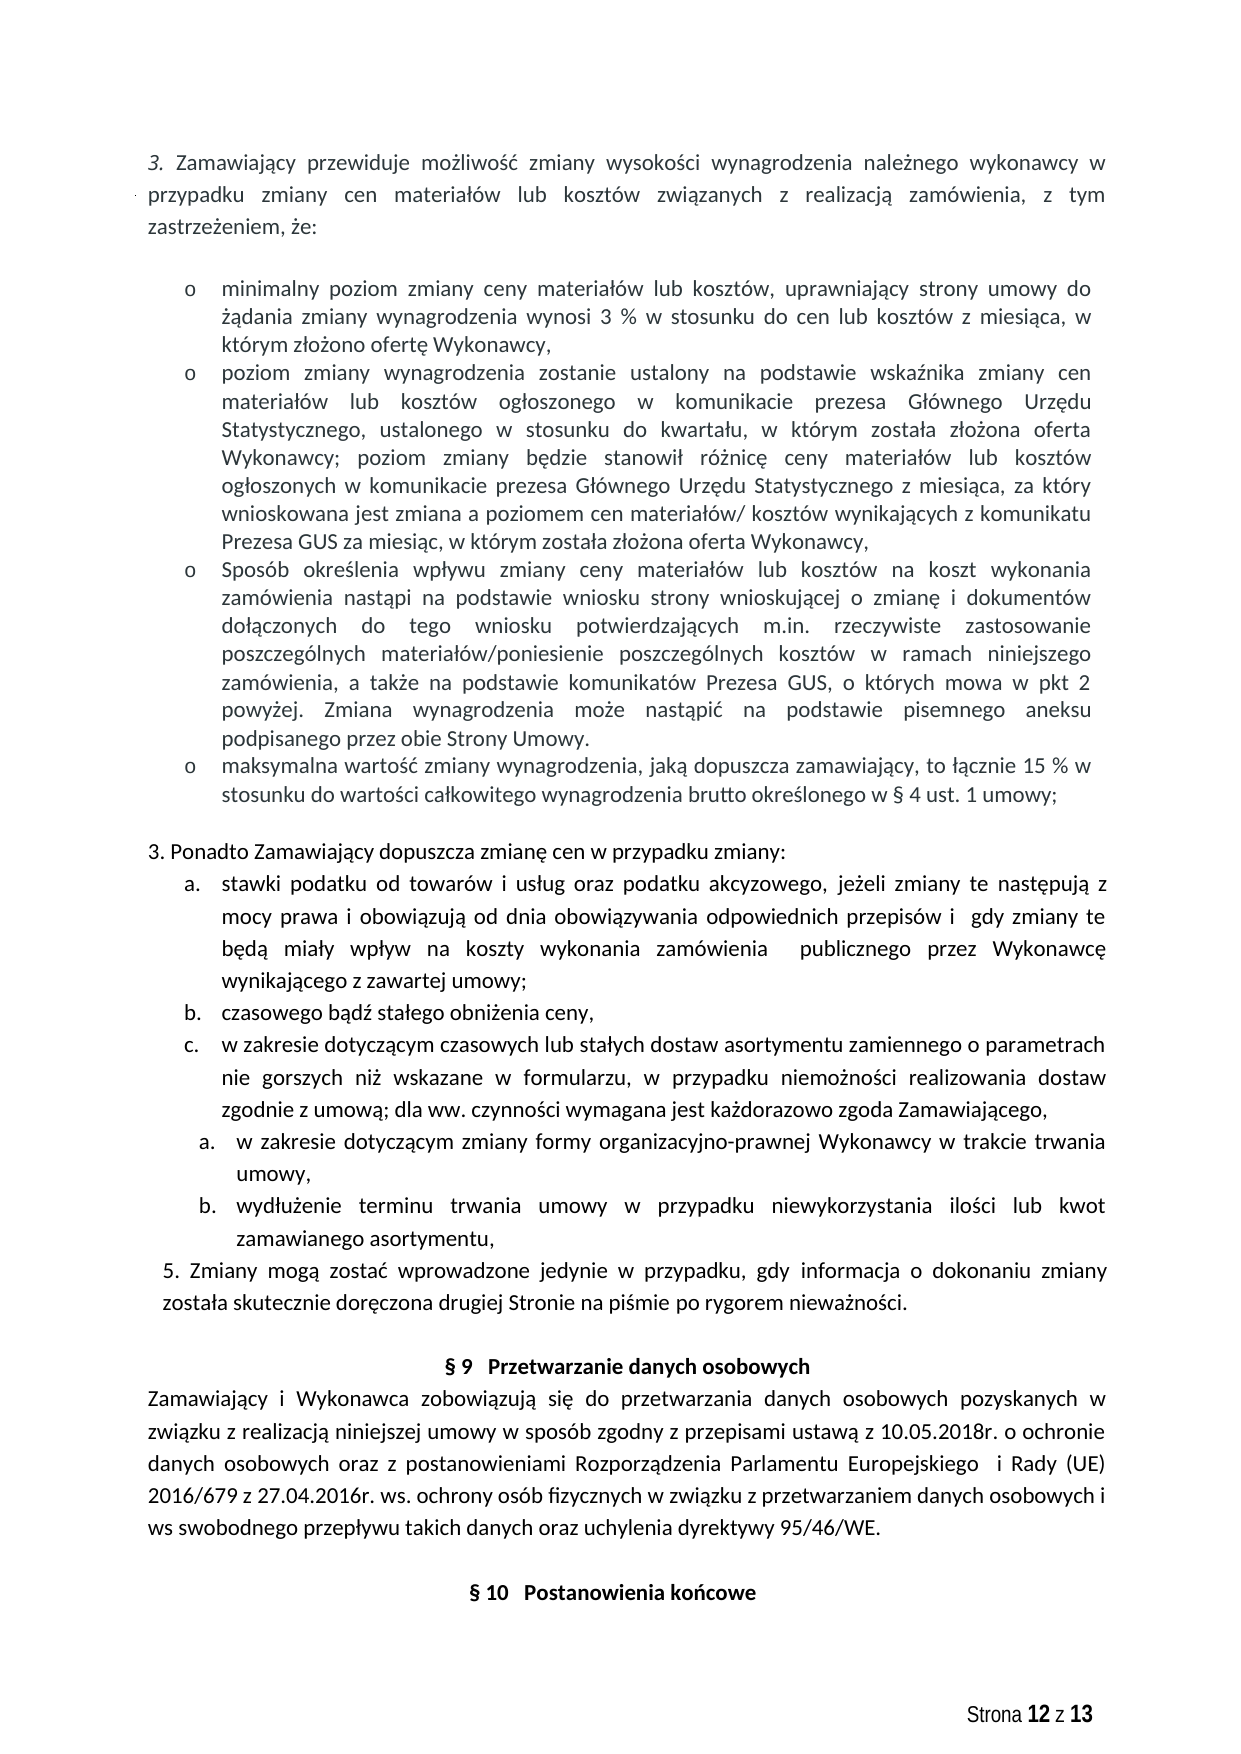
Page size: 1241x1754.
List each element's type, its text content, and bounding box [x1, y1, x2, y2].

text 5. Zmiany mogą zostać wprowadzone jedynie w przypadku, gdy informacja o dokonaniu zmiany została skutecznie doręczona drugiej Stronie na piśmie po rygorem nieważności. [162, 1256, 1107, 1316]
list poziom zmiany wynagrodzenia zostanie ustalony na podstawie wskaźnika zmiany cen materiałów lub kosztów ogłoszonego w komunikacie prezesa Głównego Urzędu Statystycznego, ustalonego w stosunku do kwartału, w którym została złożona oferta Wykonawcy; poziom zmiany będzie stanowił różnicę ceny materiałów lub kosztów ogłoszonych w komunikacie prezesa Głównego Urzędu Statystycznego z miesiąca, za który wnioskowana jest zmiana a poziomem cen materiałów/ kosztów wynikających z komunikatu Prezesa GUS za miesiąc, w którym została złożona oferta Wykonawcy, [184, 358, 1093, 555]
list czasowego bądź stałego obniżenia ceny, [184, 998, 1107, 1026]
text 3. Zamawiający przewiduje możliwość zmiany wysokości wynagrodzenia należnego wykonawcy w przypadku zmiany cen materiałów lub kosztów związanych z realizacją zamówienia, z tym zastrzeżeniem, że: [148, 148, 1107, 240]
list maksymalna wartość zmiany wynagrodzenia, jaką dopuszcza zamawiający, to łącznie 15 % w stosunku do wartości całkowitego wynagrodzenia brutto określonego w § 4 ust. 1 umowy; [184, 752, 1093, 808]
text Zamawiający i Wykonawca zobowiązują się do przetwarzania danych osobowych pozyskanych w związku z realizacją niniejszej umowy w sposób zgodny z przepisami ustawą z 10.05.2018r. o ochronie danych osobowych oraz z postanowieniami Rozporządzenia Parlamentu Europejskiego i Rady (UE) 2016/679 z 27.04.2016r. ws. ochrony osób fizycznych w związku z przetwarzaniem danych osobowych i ws swobodnego przepływu takich danych oraz uchylenia dyrektywy 95/46/WE. [148, 1384, 1107, 1541]
list stawki podatku od towarów i usług oraz podatku akcyzowego, jeżeli zmiany te następują z mocy prawa i obowiązują od dnia obowiązywania odpowiednich przepisów i gdy zmiany te będą miały wpływ na koszty wykonania zamówienia publicznego przez Wykonawcę wynikającego z zawartej umowy; [184, 869, 1107, 994]
text 3. Ponadto Zamawiający dopuszcza zmianę cen w przypadku zmiany: [148, 837, 1107, 865]
list minimalny poziom zmiany ceny materiałów lub kosztów, uprawniający strony umowy do żądania zmiany wynagrodzenia wynosi 3 % w stosunku do cen lub kosztów z miesiąca, w którym złożono ofertę Wykonawcy, [184, 274, 1093, 358]
text § 10 Postanowienia końcowe [118, 1578, 1107, 1606]
text § 9 Przetwarzanie danych osobowych [148, 1352, 1107, 1380]
list w zakresie dotyczącym czasowych lub stałych dostaw asortymentu zamiennego o parametrach nie gorszych niż wskazane w formularzu, w przypadku niemożności realizowania dostaw zgodnie z umową; dla ww. czynności wymagana jest każdorazowo zgoda Zamawiającego, [184, 1031, 1107, 1123]
list wydłużenie terminu trwania umowy w przypadku niewykorzystania ilości lub kwot zamawianego asortymentu, [199, 1191, 1107, 1252]
list w zakresie dotyczącym zmiany formy organizacyjno-prawnej Wykonawcy w trakcie trwania umowy, [199, 1127, 1107, 1187]
list Sposób określenia wpływu zmiany ceny materiałów lub kosztów na koszt wykonania zamówienia nastąpi na podstawie wniosku strony wnioskującej o zmianę i dokumentów dołączonych do tego wniosku potwierdzających m.in. rzeczywiste zastosowanie poszczególnych materiałów/poniesienie poszczególnych kosztów w ramach niniejszego zamówienia, a także na podstawie komunikatów Prezesa GUS, o których mowa w pkt 2 powyżej. Zmiana wynagrodzenia może nastąpić na podstawie pisemnego aneksu podpisanego przez obie Strony Umowy. [184, 555, 1093, 752]
